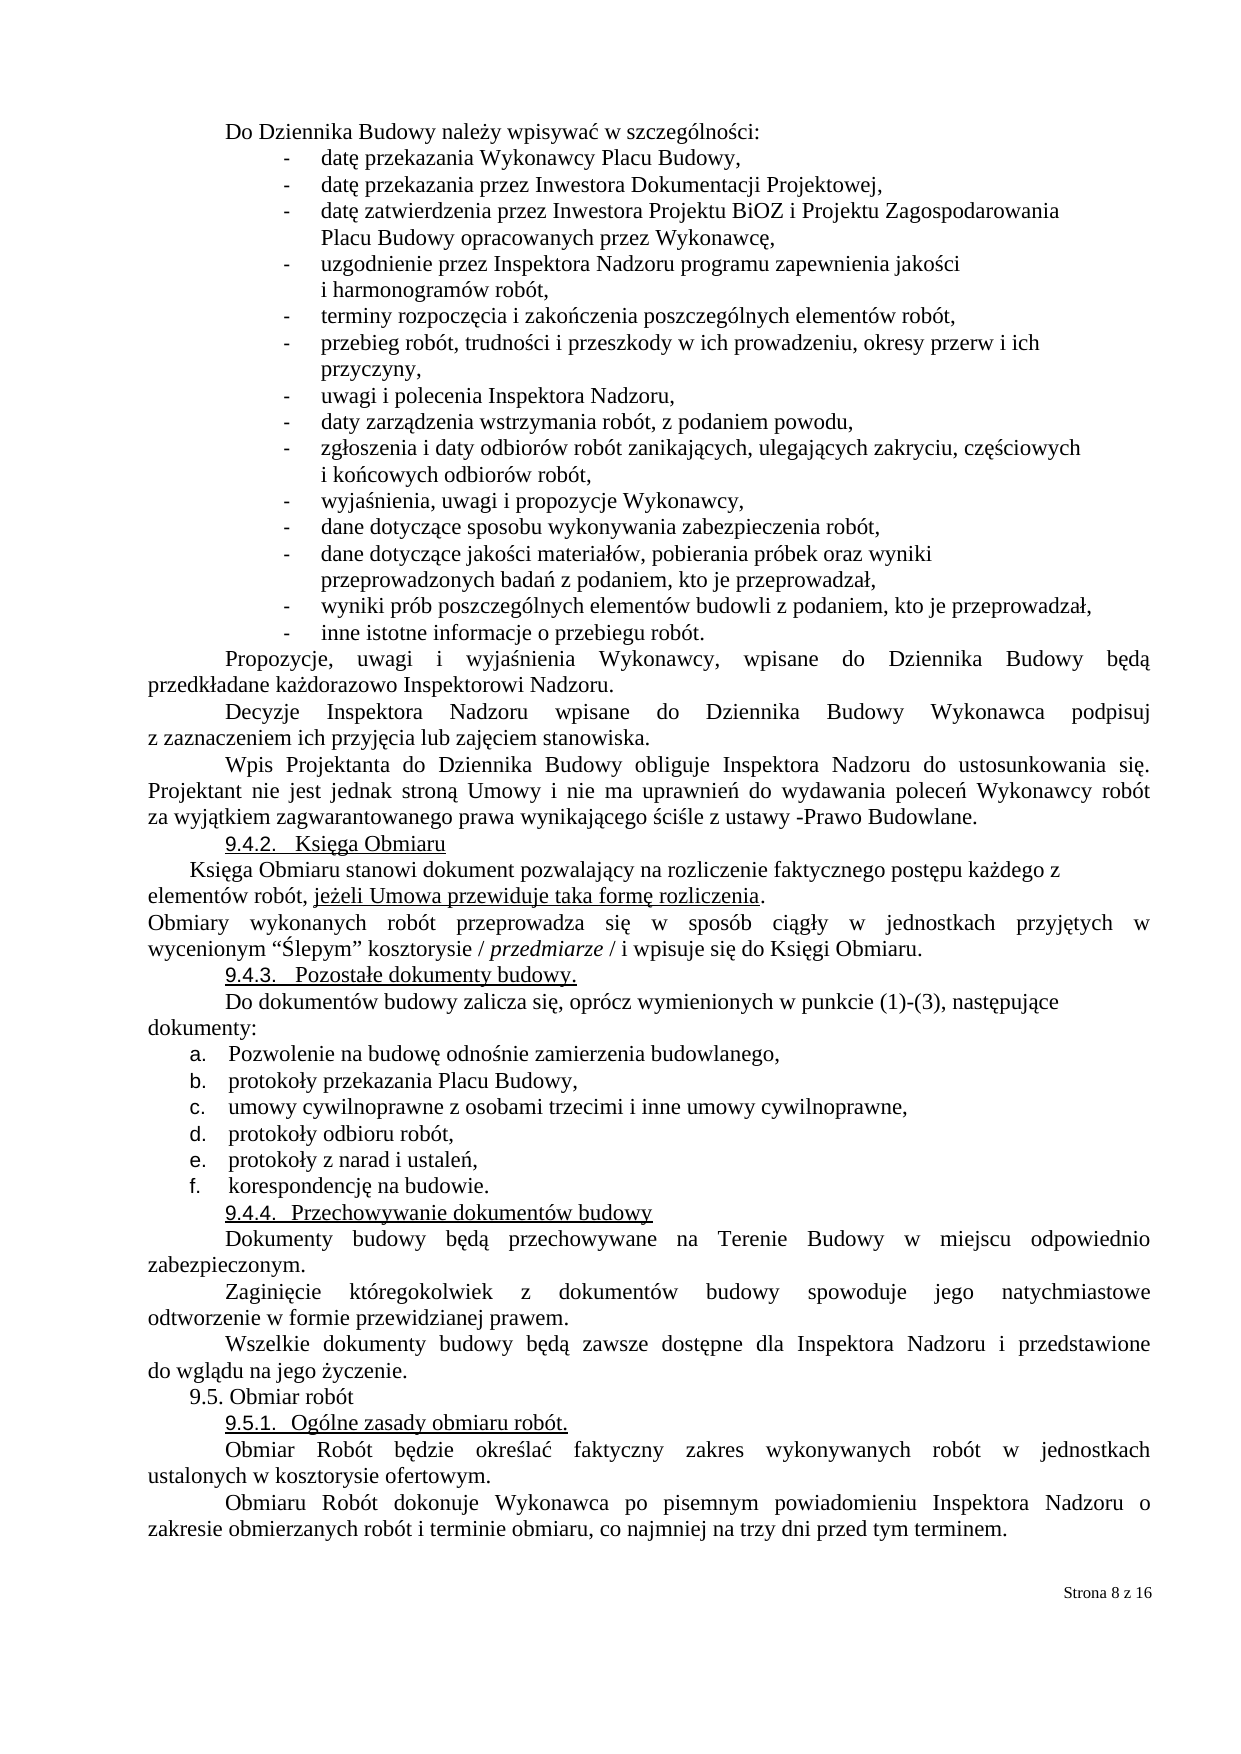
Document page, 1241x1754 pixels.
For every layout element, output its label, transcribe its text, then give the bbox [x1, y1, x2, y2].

list przebieg robót, trudności i przeszkody w ich prowadzeniu, okresy przerw i ich przyczyny, [283, 329, 1152, 382]
text Propozycje, uwagi i wyjaśnienia Wykonawcy, wpisane do Dziennika Budowy będą przedkładane każdorazowo Inspektorowi Nadzoru. [148, 645, 1152, 698]
list dane dotyczące sposobu wykonywania zabezpieczenia robót, [283, 513, 1152, 540]
text 9.5. Obmiar robót [189, 1383, 1152, 1409]
list protokoły z narad i ustaleń, [189, 1146, 1152, 1172]
text Dokumenty budowy będą przechowywane na Terenie Budowy w miejscu odpowiednio zabezpieczonym. [148, 1225, 1152, 1278]
list zgłoszenia i daty odbiorów robót zanikających, ulegających zakryciu, częściowych i końcowych odbiorów robót, [283, 434, 1152, 487]
text Księga Obmiaru stanowi dokument pozwalający na rozliczenie faktycznego postępu każdego z elementów robót, jeżeli Umowa przewiduje taka formę rozliczenia. [148, 856, 1152, 909]
text Wszelkie dokumenty budowy będą zawsze dostępne dla Inspektora Nadzoru i przedstawione do wglądu na jego życzenie. [148, 1330, 1152, 1383]
text Zaginięcie któregokolwiek z dokumentów budowy spowoduje jego natychmiastowe odtworzenie w formie przewidzianej prawem. [148, 1278, 1152, 1330]
text Wpis Projektanta do Dziennika Budowy obliguje Inspektora Nadzoru do ustosunkowania się. Projektant nie jest jednak stroną Umowy i nie ma uprawnień do wydawania poleceń Wykonawcy robót za wyjątkiem zagwarantowanego prawa wynikającego ściśle z ustawy -Prawo Budowlane. [148, 751, 1152, 830]
text Obmiaru Robót dokonuje Wykonawca po pisemnym powiadomieniu Inspektora Nadzoru o zakresie obmierzanych robót i terminie obmiaru, co najmniej na trzy dni przed tym terminem. [148, 1488, 1152, 1541]
text Obmiar Robót będzie określać faktyczny zakres wykonywanych robót w jednostkach ustalonych w kosztorysie ofertowym. [148, 1436, 1152, 1488]
list protokoły odbioru robót, [189, 1119, 1152, 1146]
list umowy cywilnoprawne z osobami trzecimi i inne umowy cywilnoprawne, [189, 1093, 1152, 1119]
list datę przekazania przez Inwestora Dokumentacji Projektowej, [283, 171, 1152, 197]
text Do Dziennika Budowy należy wpisywać w szczególności: [148, 118, 1152, 144]
list datę przekazania Wykonawcy Placu Budowy, [283, 144, 1152, 171]
list daty zarządzenia wstrzymania robót, z podaniem powodu, [283, 408, 1152, 434]
list protokoły przekazania Placu Budowy, [189, 1067, 1152, 1093]
list wyniki prób poszczególnych elementów budowli z podaniem, kto je przeprowadzał, [283, 592, 1152, 619]
list Pozwolenie na budowę odnośnie zamierzenia budowlanego, [189, 1041, 1152, 1067]
list dane dotyczące jakości materiałów, pobierania próbek oraz wyniki przeprowadzonych badań z podaniem, kto je przeprowadzał, [283, 540, 1152, 592]
list Przechowywanie dokumentów budowy [148, 1199, 1152, 1225]
text Decyzje Inspektora Nadzoru wpisane do Dziennika Budowy Wykonawca podpisuj z zaznaczeniem ich przyjęcia lub zajęciem stanowiska. [148, 698, 1152, 751]
list Pozostałe dokumenty budowy. [148, 961, 1152, 988]
list datę zatwierdzenia przez Inwestora Projektu BiOZ i Projektu Zagospodarowania Placu Budowy opracowanych przez Wykonawcę, [283, 197, 1152, 250]
list Księga Obmiaru [148, 830, 1152, 856]
list Ogólne zasady obmiaru robót. [148, 1409, 1152, 1436]
list uzgodnienie przez Inspektora Nadzoru programu zapewnienia jakości i harmonogramów robót, [283, 250, 1152, 303]
text Do dokumentów budowy zalicza się, oprócz wymienionych w punkcie (1)-(3), następujące dokumenty: [148, 988, 1152, 1041]
text Obmiary wykonanych robót przeprowadza się w sposób ciągły w jednostkach przyjętych w wycenionym “Ślepym” kosztorysie / przedmiarze / i wpisuje się do Księgi Obmiaru. [148, 909, 1152, 961]
list wyjaśnienia, uwagi i propozycje Wykonawcy, [283, 487, 1152, 513]
list korespondencję na budowie. [189, 1172, 1152, 1199]
list terminy rozpoczęcia i zakończenia poszczególnych elementów robót, [283, 303, 1152, 329]
list inne istotne informacje o przebiegu robót. [283, 619, 1152, 645]
list uwagi i polecenia Inspektora Nadzoru, [283, 382, 1152, 408]
